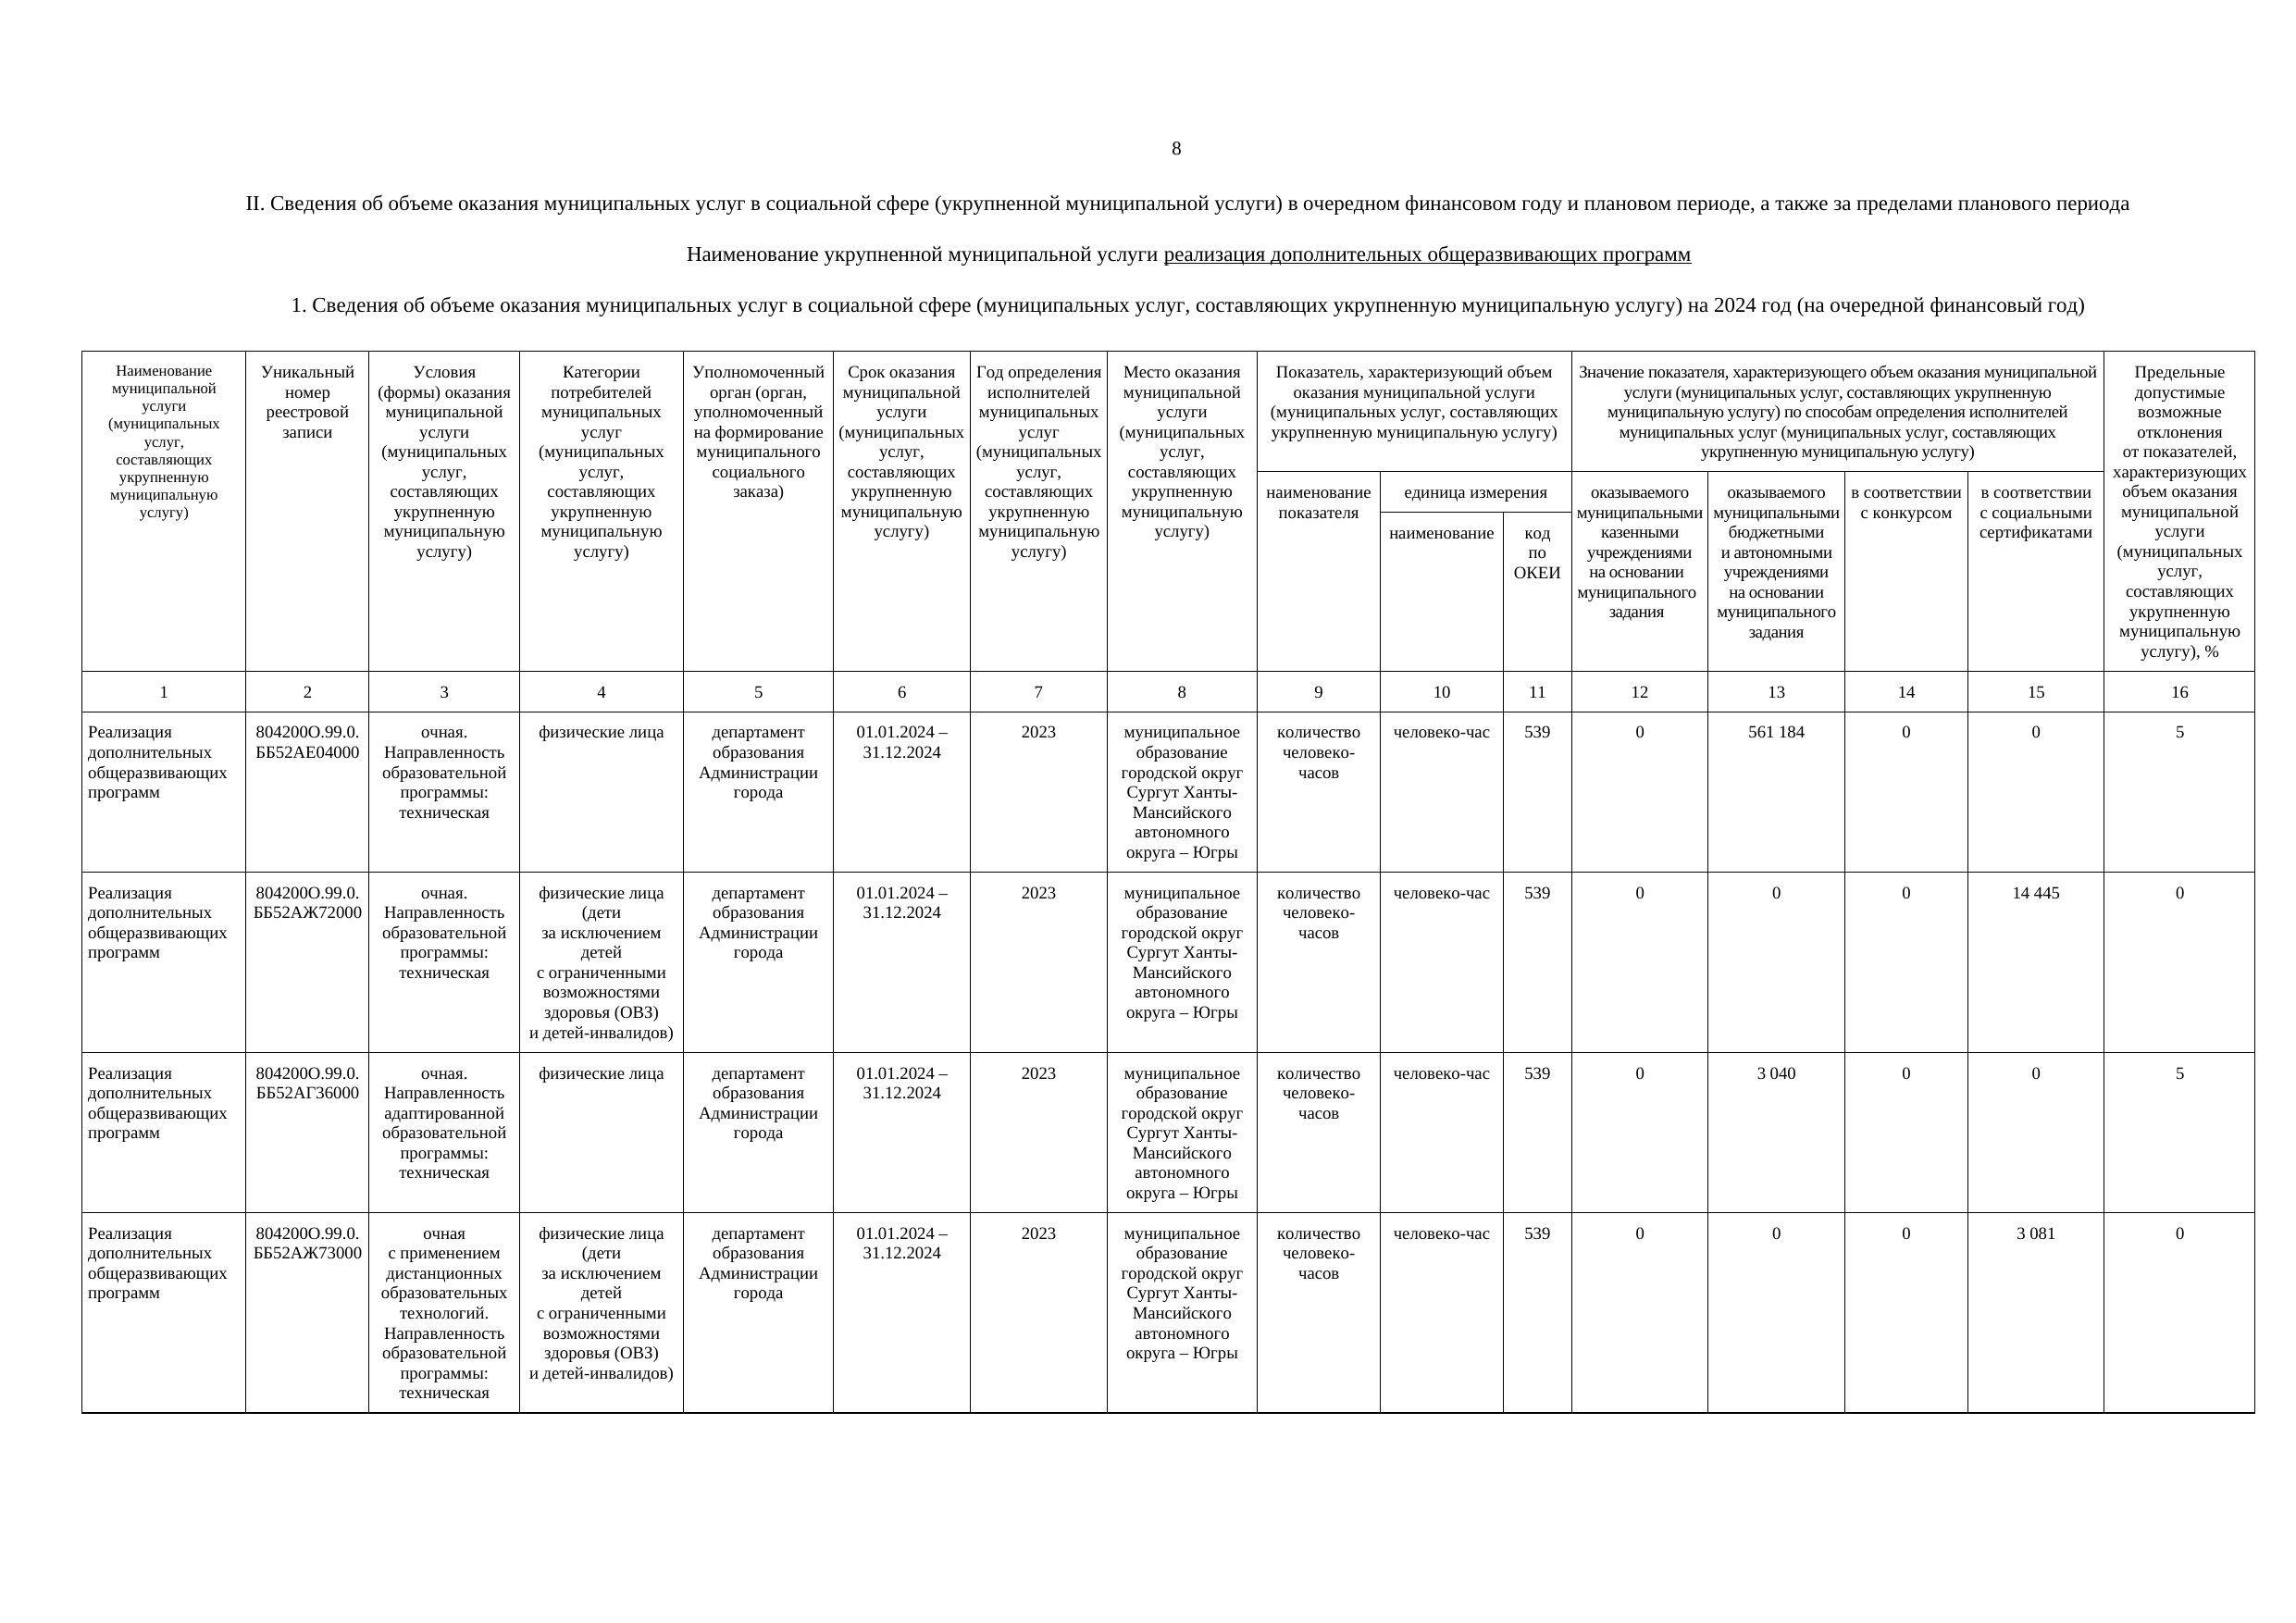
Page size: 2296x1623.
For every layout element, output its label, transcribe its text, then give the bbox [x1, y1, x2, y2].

table_cell Категории потребителей муниципальных услуг (муниципальных услуг, составляющих укрупненную муниципальную услугу) [520, 352, 683, 671]
table_cell 11 [1504, 672, 1571, 712]
table_cell Значение показателя, характеризующего объем оказания муниципальной услуги (муниципальных услуг, составляющих укрупненную муниципальную услугу) по способам определения исполнителей муниципальных услуг (муниципальных услуг, составляющих укрупненную муниципальную услугу) [1572, 352, 2104, 471]
table_cell наименование показателя [1258, 472, 1380, 671]
table_cell Срок оказания муниципальной услуги (муниципальных услуг, составляющих укрупненную муниципальную услугу) [834, 352, 970, 671]
table_cell 561 184 [1708, 712, 1844, 872]
table_cell Реализация дополнительных общеразвивающих программ [82, 873, 245, 1052]
table_cell 13 [1708, 672, 1844, 712]
table_cell Условия (формы) оказания муниципальной услуги (муниципальных услуг, составляющих укрупненную муниципальную услугу) [369, 352, 519, 671]
table_cell 0 [2104, 873, 2254, 1052]
table_cell 539 [1504, 1053, 1571, 1212]
table_cell 0 [1845, 1053, 1967, 1212]
table_cell Реализация дополнительных общеразвивающих программ [82, 1053, 245, 1212]
table_cell в соответствии с социальными сертификатами [1968, 472, 2104, 671]
table_cell физические лица [520, 712, 683, 872]
table_cell очная. Направленность адаптированной образовательной программы: техническая [369, 1053, 519, 1212]
table_cell 3 040 [1708, 1053, 1844, 1212]
table_cell человеко-час [1381, 1053, 1503, 1212]
table_cell в соответствии с конкурсом [1845, 472, 1967, 671]
table_cell 4 [520, 672, 683, 712]
table_cell 0 [1845, 1213, 1967, 1412]
table_cell 0 [1708, 1213, 1844, 1412]
table_cell количество человеко- часов [1258, 712, 1380, 872]
table_cell департамент образования Администрации города [684, 1213, 833, 1412]
table_cell 804200О.99.0.ББ52АЖ72000 [246, 873, 368, 1052]
table_cell наименование [1381, 513, 1503, 671]
table_cell 01.01.2024 – 31.12.2024 [834, 873, 970, 1052]
table_cell 804200О.99.0.ББ52АЖ73000 [246, 1213, 368, 1412]
table_cell 01.01.2024 – 31.12.2024 [834, 712, 970, 872]
table_cell 0 [2104, 1213, 2254, 1412]
table_cell 539 [1504, 712, 1571, 872]
table_cell 15 [1968, 672, 2104, 712]
table_cell 1 [82, 672, 245, 712]
table_cell 6 [834, 672, 970, 712]
table_cell департамент образования Администрации города [684, 873, 833, 1052]
table_cell 0 [1572, 1053, 1707, 1212]
table_cell 14 445 [1968, 873, 2104, 1052]
table_cell 2023 [971, 873, 1107, 1052]
table_cell муниципальное образование городской округ Сургут Ханты-Мансийского автономного округа – Югры [1108, 1053, 1257, 1212]
table_cell очная. Направленность образовательной программы: техническая [369, 712, 519, 872]
table_cell Предельные допустимые возможные отклонения от показателей, характеризующих объем оказания муниципальной услуги (муниципальных услуг, составляющих укрупненную муниципальную услугу), % [2104, 352, 2254, 671]
table_cell Уникальный номер реестровой записи [246, 352, 368, 671]
table_cell 2023 [971, 1053, 1107, 1212]
table_cell 2023 [971, 1213, 1107, 1412]
table_cell физические лица (дети за исключением детей с ограниченными возможностями здоровья (ОВЗ) и детей-инвалидов) [520, 873, 683, 1052]
table_cell человеко-час [1381, 712, 1503, 872]
table_cell физические лица (дети за исключением детей с ограниченными возможностями здоровья (ОВЗ) и детей-инвалидов) [520, 1213, 683, 1412]
table_cell очная. Направленность образовательной программы: техническая [369, 873, 519, 1052]
table_cell Наименование муниципальной услуги (муниципальных услуг, составляющих укрупненную муниципальную услугу) [82, 352, 245, 671]
table_cell 8 [1108, 672, 1257, 712]
table_cell 14 [1845, 672, 1967, 712]
table_cell 1. Сведения об объеме оказания муниципальных услуг в социальной сфере (муниципальных услуг, составляющих укрупненную муниципальную услугу) на 2024 год (на очередной финансовый год) [123, 282, 2255, 351]
table_cell 0 [1572, 873, 1707, 1052]
table_cell очная с применением дистанционных образовательных технологий. Направленность образовательной программы: техническая [369, 1213, 519, 1412]
table_cell 0 [1572, 1213, 1707, 1412]
table_cell 0 [1572, 712, 1707, 872]
table_cell департамент образования Администрации города [684, 712, 833, 872]
table_cell муниципальное образование городской округ Сургут Ханты-Мансийского автономного округа – Югры [1108, 1213, 1257, 1412]
table_cell оказываемого муниципальными бюджетными и автономными учреждениями на основании муниципального задания [1708, 472, 1844, 671]
table_cell человеко-час [1381, 873, 1503, 1052]
table_cell 804200О.99.0.ББ52АЕ04000 [246, 712, 368, 872]
table_cell 2 [246, 672, 368, 712]
table_cell 804200О.99.0.ББ52АГ36000 [246, 1053, 368, 1212]
table_cell оказываемого муниципальными казенными учреждениями на основании муниципального задания [1572, 472, 1707, 671]
table_cell 5 [2104, 712, 2254, 872]
table_cell 2023 [971, 712, 1107, 872]
table_cell 5 [2104, 1053, 2254, 1212]
table_cell количество человеко- часов [1258, 1053, 1380, 1212]
table_cell 01.01.2024 – 31.12.2024 [834, 1053, 970, 1212]
table_cell код по ОКЕИ [1504, 513, 1571, 671]
table_cell департамент образования Администрации города [684, 1053, 833, 1212]
table_cell 5 [684, 672, 833, 712]
table_cell 01.01.2024 – 31.12.2024 [834, 1213, 970, 1412]
table_cell 9 [1258, 672, 1380, 712]
table_cell 16 [2104, 672, 2254, 712]
table_cell 539 [1504, 1213, 1571, 1412]
table_cell муниципальное образование городской округ Сургут Ханты-Мансийского автономного округа – Югры [1108, 712, 1257, 872]
table_cell 12 [1572, 672, 1707, 712]
table_cell количество человеко- часов [1258, 1213, 1380, 1412]
table_cell 7 [971, 672, 1107, 712]
table_cell 0 [1968, 712, 2104, 872]
table_cell Реализация дополнительных общеразвивающих программ [82, 712, 245, 872]
table_cell Наименование укрупненной муниципальной услуги реализация дополнительных общеразвивающих программ [123, 231, 2255, 282]
table_cell 10 [1381, 672, 1503, 712]
table_cell 0 [1845, 712, 1967, 872]
table_header II. Сведения об объеме оказания муниципальных услуг в социальной сфере (укрупненной муниципальной услуги) в очередном финансовом году и плановом периоде, а также за пределами планового периода [123, 181, 2255, 231]
table_cell физические лица [520, 1053, 683, 1212]
table_cell 0 [1968, 1053, 2104, 1212]
table_cell Место оказания муниципальной услуги (муниципальных услуг, составляющих укрупненную муниципальную услугу) [1108, 352, 1257, 671]
table_cell человеко-час [1381, 1213, 1503, 1412]
table_cell количество человеко- часов [1258, 873, 1380, 1052]
table_cell Год определения исполнителей муниципальных услуг (муниципальных услуг, составляющих укрупненную муниципальную услугу) [971, 352, 1107, 671]
table_cell 0 [1708, 873, 1844, 1052]
table_cell единица измерения [1381, 472, 1571, 512]
table_cell 539 [1504, 873, 1571, 1052]
table_cell Показатель, характеризующий объем оказания муниципальной услуги (муниципальных услуг, составляющих укрупненную муниципальную услугу) [1258, 352, 1571, 471]
table_cell муниципальное образование городской округ Сургут Ханты-Мансийского автономного округа – Югры [1108, 873, 1257, 1052]
table_cell 0 [1845, 873, 1967, 1052]
table_cell Реализация дополнительных общеразвивающих программ [82, 1213, 245, 1412]
table_cell 3 081 [1968, 1213, 2104, 1412]
table_cell Уполномоченный орган (орган, уполномоченный на формирование муниципального социального заказа) [684, 352, 833, 671]
table_cell 3 [369, 672, 519, 712]
